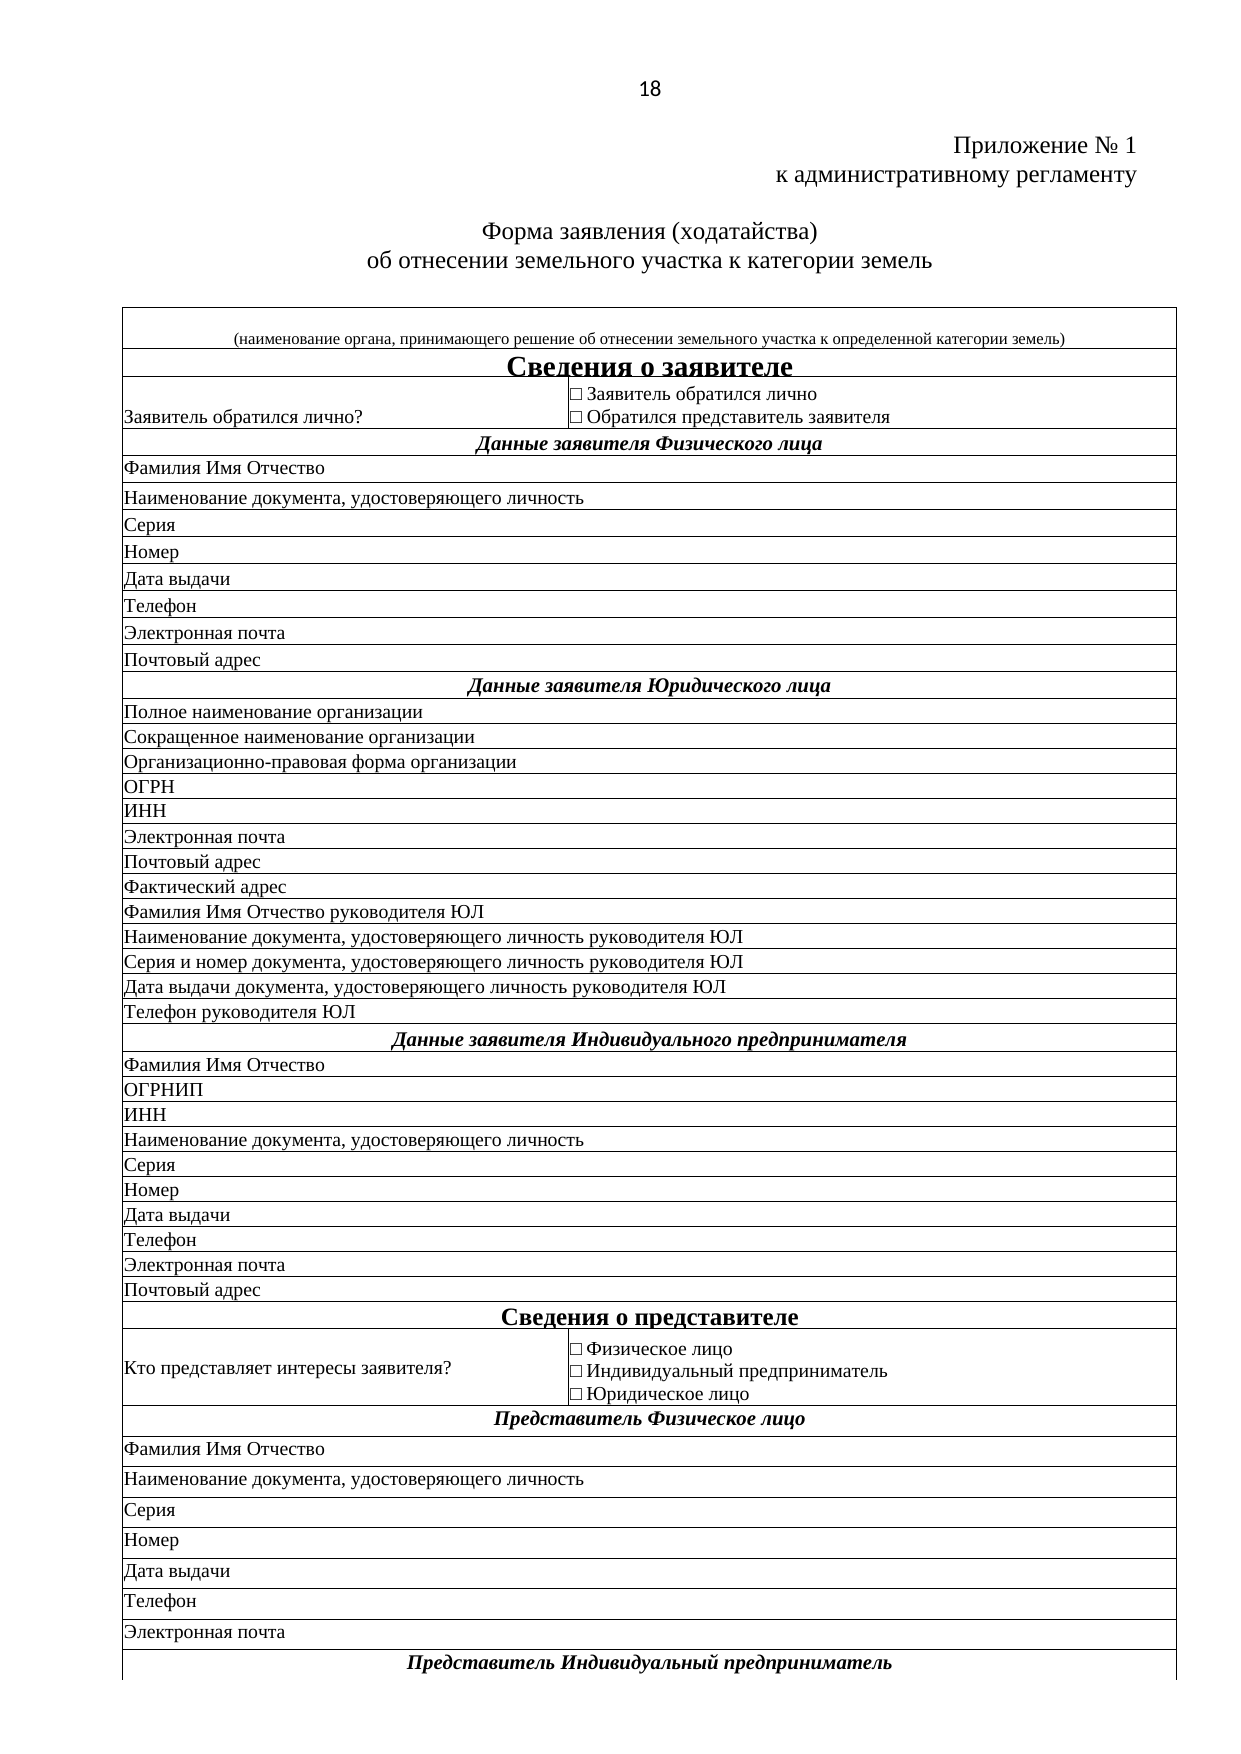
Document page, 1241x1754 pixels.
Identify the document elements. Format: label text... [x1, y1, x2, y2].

table_cell Номер [123, 1177, 1176, 1201]
table_cell Серия [123, 510, 1176, 536]
table_cell Физическое лицо Индивидуальный предприниматель Юридическое лицо [569, 1329, 1176, 1405]
table_cell Телефон [123, 1589, 1176, 1619]
table_cell Данные заявителя Юридического лица [123, 672, 1176, 697]
table_cell Дата выдачи [123, 1559, 1176, 1588]
table_cell Электронная почта [123, 618, 1176, 643]
table_cell Электронная почта [123, 824, 1176, 847]
table_cell Электронная почта [123, 1252, 1176, 1276]
table_cell Данные заявителя Индивидуального предпринимателя [123, 1024, 1176, 1051]
table_cell Почтовый адрес [123, 1277, 1176, 1301]
text к административному регламенту [118, 159, 1137, 187]
table_cell Наименование документа, удостоверяющего личность руководителя ЮЛ [123, 924, 1176, 948]
table_cell Полное наименование организации [123, 699, 1176, 722]
table_cell Организационно-правовая форма организации [123, 749, 1176, 772]
table_cell Кто представляет интересы заявителя? [123, 1329, 568, 1405]
table_cell Представитель Индивидуальный предприниматель [123, 1650, 1176, 1680]
text Приложение № 1 [118, 130, 1137, 159]
table_cell Почтовый адрес [123, 849, 1176, 873]
table_cell Дата выдачи [123, 564, 1176, 589]
table_cell Фамилия Имя Отчество [123, 1052, 1176, 1076]
table_cell Наименование документа, удостоверяющего личность [123, 483, 1176, 509]
table_cell Сведения о заявителе [123, 349, 1176, 376]
table_cell Фамилия Имя Отчество [123, 1437, 1176, 1466]
table_cell Сокращенное наименование организации [123, 724, 1176, 747]
table_cell Дата выдачи [123, 1202, 1176, 1226]
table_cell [123, 1467, 1176, 1497]
table_cell Данные заявителя Физического лица [123, 429, 1176, 455]
table_cell Почтовый адрес [123, 645, 1176, 671]
table_cell Номер [123, 1528, 1176, 1558]
table_cell Телефон руководителя ЮЛ [123, 999, 1176, 1023]
table_cell ОГРНИП [123, 1077, 1176, 1101]
table_cell Сведения о представителе [123, 1302, 1176, 1328]
table_cell Представитель Физическое лицо [123, 1406, 1176, 1436]
table_cell Электронная почта [123, 1620, 1176, 1649]
table_cell Фамилия Имя Отчество руководителя ЮЛ [123, 899, 1176, 923]
table_cell Наименование документа, удостоверяющего личность [123, 1127, 1176, 1151]
table_cell Дата выдачи документа, удостоверяющего личность руководителя ЮЛ [123, 974, 1176, 998]
table_cell Серия [123, 1152, 1176, 1176]
table_cell Заявитель обратился лично Обратился представитель заявителя [569, 377, 1176, 428]
table_cell Телефон [123, 591, 1176, 617]
text об отнесении земельного участка к категории земель [118, 245, 1181, 274]
table_cell Серия [123, 1498, 1176, 1527]
table_cell ИНН [123, 1102, 1176, 1126]
table_cell Заявитель обратился лично? [123, 377, 568, 428]
table_cell Фамилия Имя Отчество [123, 456, 1176, 482]
table_cell ОГРН [123, 774, 1176, 798]
table_cell Номер [123, 537, 1176, 563]
table_header (наименование органа, принимающего решение об отнесении земельного участка к определенной категории земель) [123, 308, 1176, 348]
table_cell Телефон [123, 1227, 1176, 1251]
text Форма заявления (ходатайства) [118, 216, 1181, 245]
table_cell Фактический адрес [123, 874, 1176, 898]
table_cell Серия и номер документа, удостоверяющего личность руководителя ЮЛ [123, 949, 1176, 973]
table_cell ИНН [123, 799, 1176, 823]
